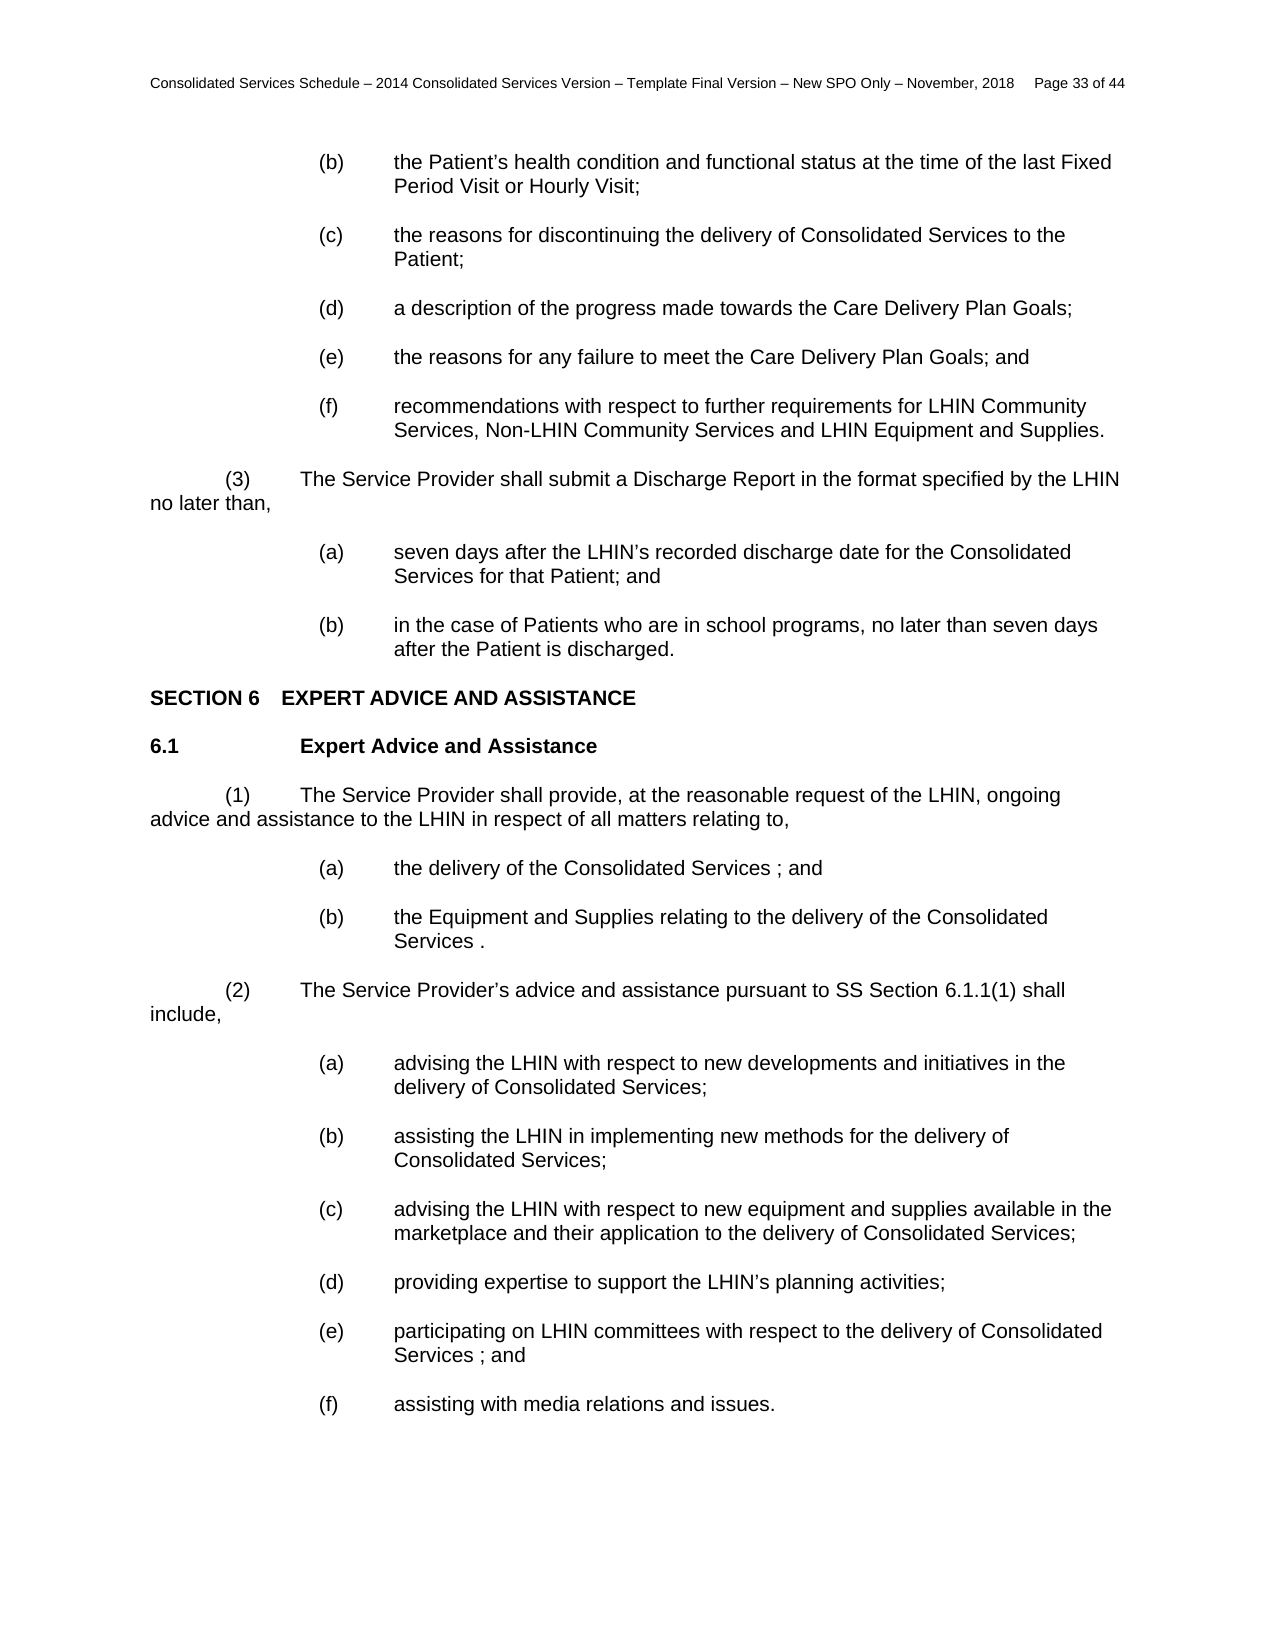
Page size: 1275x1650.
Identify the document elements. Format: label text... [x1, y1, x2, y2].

subtitle The Service Provider shall submit a Discharge Report in the format specified by the LHIN no later than, [150, 467, 1125, 514]
subtitle EXPERT ADVICE AND ASSISTANCE [150, 685, 1125, 709]
subtitle assisting with media relations and issues. [319, 1392, 1125, 1416]
subtitle a description of the progress made towards the Care Delivery Plan Goals; [319, 296, 1125, 320]
subtitle the reasons for discontinuing the delivery of Consolidated Services to the Patient; [319, 223, 1125, 271]
subtitle the Equipment and Supplies relating to the delivery of the Consolidated Services . [319, 905, 1125, 953]
subtitle providing expertise to support the LHIN’s planning activities; [319, 1270, 1125, 1294]
subtitle recommendations with respect to further requirements for LHIN Community Services, Non-LHIN Community Services and LHIN Equipment and Supplies. [319, 394, 1125, 442]
subtitle advising the LHIN with respect to new developments and initiatives in the delivery of Consolidated Services; [319, 1051, 1125, 1099]
subtitle advising the LHIN with respect to new equipment and supplies available in the marketplace and their application to the delivery of Consolidated Services; [319, 1197, 1125, 1245]
subtitle participating on LHIN committees with respect to the delivery of Consolidated Services ; and [319, 1319, 1125, 1367]
subtitle the delivery of the Consolidated Services ; and [319, 856, 1125, 880]
subtitle The Service Provider shall provide, at the reasonable request of the LHIN, ongoing advice and assistance to the LHIN in respect of all matters relating to, [150, 783, 1125, 831]
subtitle the reasons for any failure to meet the Care Delivery Plan Goals; and [319, 345, 1125, 369]
subtitle assisting the LHIN in implementing new methods for the delivery of Consolidated Services; [319, 1124, 1125, 1172]
subtitle Expert Advice and Assistance [150, 734, 1125, 758]
subtitle seven days after the LHIN’s recorded discharge date for the Consolidated Services for that Patient; and [319, 539, 1125, 587]
subtitle in the case of Patients who are in school programs, no later than seven days after the Patient is discharged. [319, 612, 1125, 660]
subtitle the Patient’s health condition and functional status at the time of the last Fixed Period Visit or Hourly Visit; [319, 150, 1125, 198]
subtitle The Service Provider’s advice and assistance pursuant to SS Section 6.1(1) shall include, [150, 978, 1125, 1026]
